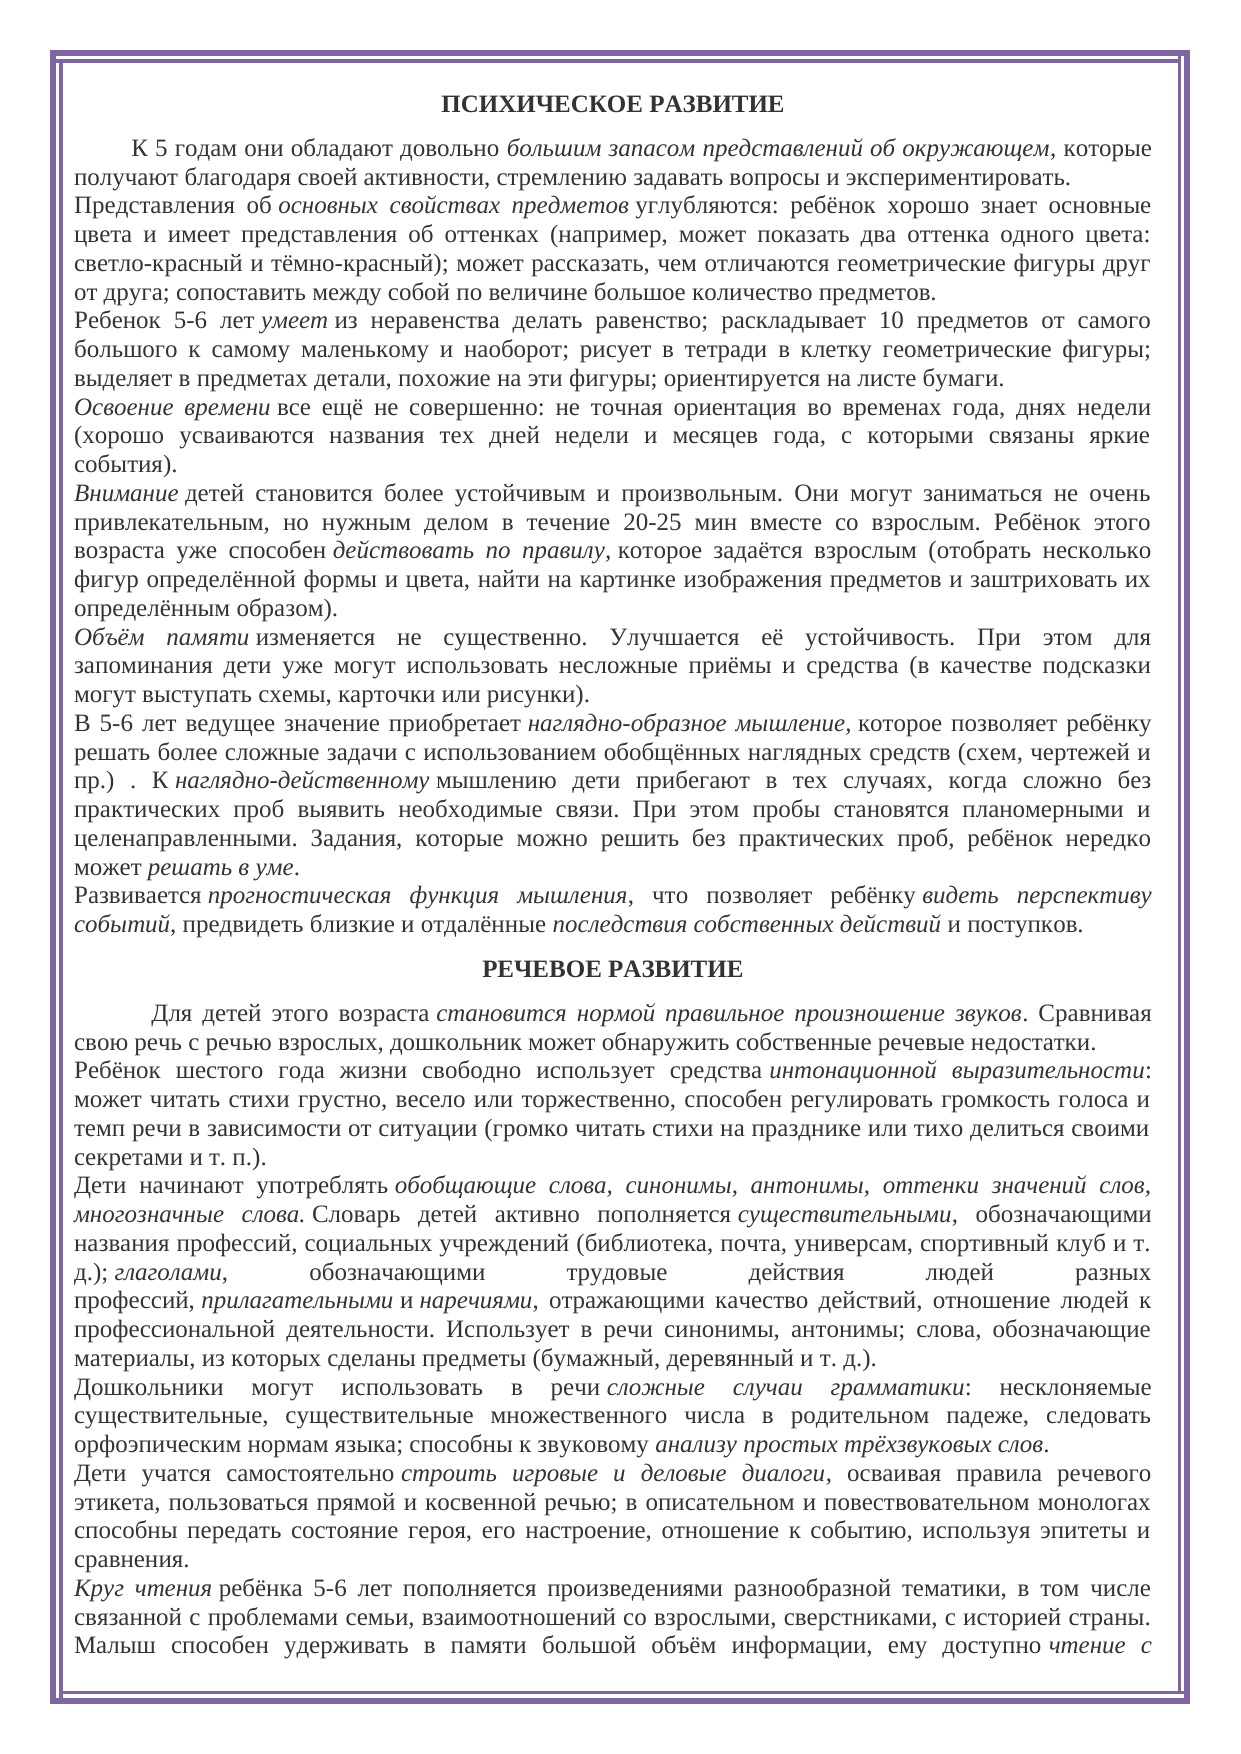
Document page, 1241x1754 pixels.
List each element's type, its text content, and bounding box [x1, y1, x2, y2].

text Дети начинают употреблять обобщающие слова, синонимы, антонимы, оттенки значений слов, многозначные слова. Словарь детей активно пополняется существительными, обозначающими названия профессий, социальных учреждений (библиотека, почта, универсам, спортивный клуб и т. д.); глаголами, обозначающими трудовые действия людей разных профессий, прилагательными и наречиями, отражающими качество действий, отношение людей к профессиональной деятельности. Использует в речи синонимы, антонимы; слова, обозначающие материалы, из которых сделаны предметы (бумажный, деревянный и т. д.). [74, 1171, 1152, 1372]
text Освоение времени все ещё не совершенно: не точная ориентация во временах года, днях недели (хорошо усваиваются названия тех дней недели и месяцев года, с которыми связаны яркие события). [74, 392, 1152, 478]
text К 5 годам они обладают довольно большим запасом представлений об окружающем, которые получают благодаря своей активности, стремлению задавать вопросы и экспериментировать. [74, 133, 1152, 191]
text Ребёнок шестого года жизни свободно использует средства интонационной выразительности: может читать стихи грустно, весело или торжественно, способен регулировать громкость голоса и темп речи в зависимости от ситуации (громко читать стихи на празднике или тихо делиться своими секретами и т. п.). [74, 1056, 1152, 1171]
text ПСИХИЧЕСКОЕ РАЗВИТИЕ [74, 89, 1152, 117]
text Объём памяти изменяется не существенно. Улучшается её устойчивость. При этом для запоминания дети уже могут использовать несложные приёмы и средства (в качестве подсказки могут выступать схемы, карточки или рисунки). [74, 622, 1152, 708]
text РЕЧЕВОЕ РАЗВИТИЕ [74, 954, 1152, 982]
text Развивается прогностическая функция мышления, что позволяет ребёнку видеть перспективу событий, предвидеть близкие и отдалённые последствия собственных действий и поступков. [74, 881, 1152, 938]
text Ребенок 5-6 лет умеет из неравенства делать равенство; раскладывает 10 предметов от самого большого к самому маленькому и наоборот; рисует в тетради в клетку геометрические фигуры; выделяет в предметах детали, похожие на эти фигуры; ориентируется на листе бумаги. [74, 306, 1152, 392]
text Внимание детей становится более устойчивым и произвольным. Они могут заниматься не очень привлекательным, но нужным делом в течение 20-25 мин вместе со взрослым. Ребёнок этого возраста уже способен действовать по правилу, которое задаётся взрослым (отобрать несколько фигур определённой формы и цвета, найти на картинке изображения предметов и заштриховать их определённым образом). [74, 478, 1152, 622]
text Представления об основных свойствах предметов углубляются: ребёнок хорошо знает основные цвета и имеет представления об оттенках (например, может показать два оттенка одного цвета: светло-красный и тёмно-красный); может рассказать, чем отличаются геометрические фигуры друг от друга; сопоставить между собой по величине большое количество предметов. [74, 191, 1152, 306]
text Для детей этого возраста становится нормой правильное произношение звуков. Сравнивая свою речь с речью взрослых, дошкольник может обнаружить собственные речевые недостатки. [74, 998, 1152, 1056]
text Дошкольники могут использовать в речи сложные случаи грамматики: несклоняемые существительные, существительные множественного числа в родительном падеже, следовать орфоэпическим нормам языка; способны к звуковому анализу простых трёхзвуковых слов. [74, 1372, 1152, 1458]
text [74, 1573, 1152, 1659]
text В 5-6 лет ведущее значение приобретает наглядно-образное мышление, которое позволяет ребёнку решать более сложные задачи с использованием обобщённых наглядных средств (схем, чертежей и пр.) . К наглядно-действенному мышлению дети прибегают в тех случаях, когда сложно без практических проб выявить необходимые связи. При этом пробы становятся планомерными и целенаправленными. Задания, которые можно решить без практических проб, ребёнок нередко может решать в уме. [74, 708, 1152, 881]
text Дети учатся самостоятельно строить игровые и деловые диалоги, осваивая правила речевого этикета, пользоваться прямой и косвенной речью; в описательном и повествовательном монологах способны передать состояние героя, его настроение, отношение к событию, используя эпитеты и сравнения. [74, 1458, 1152, 1573]
